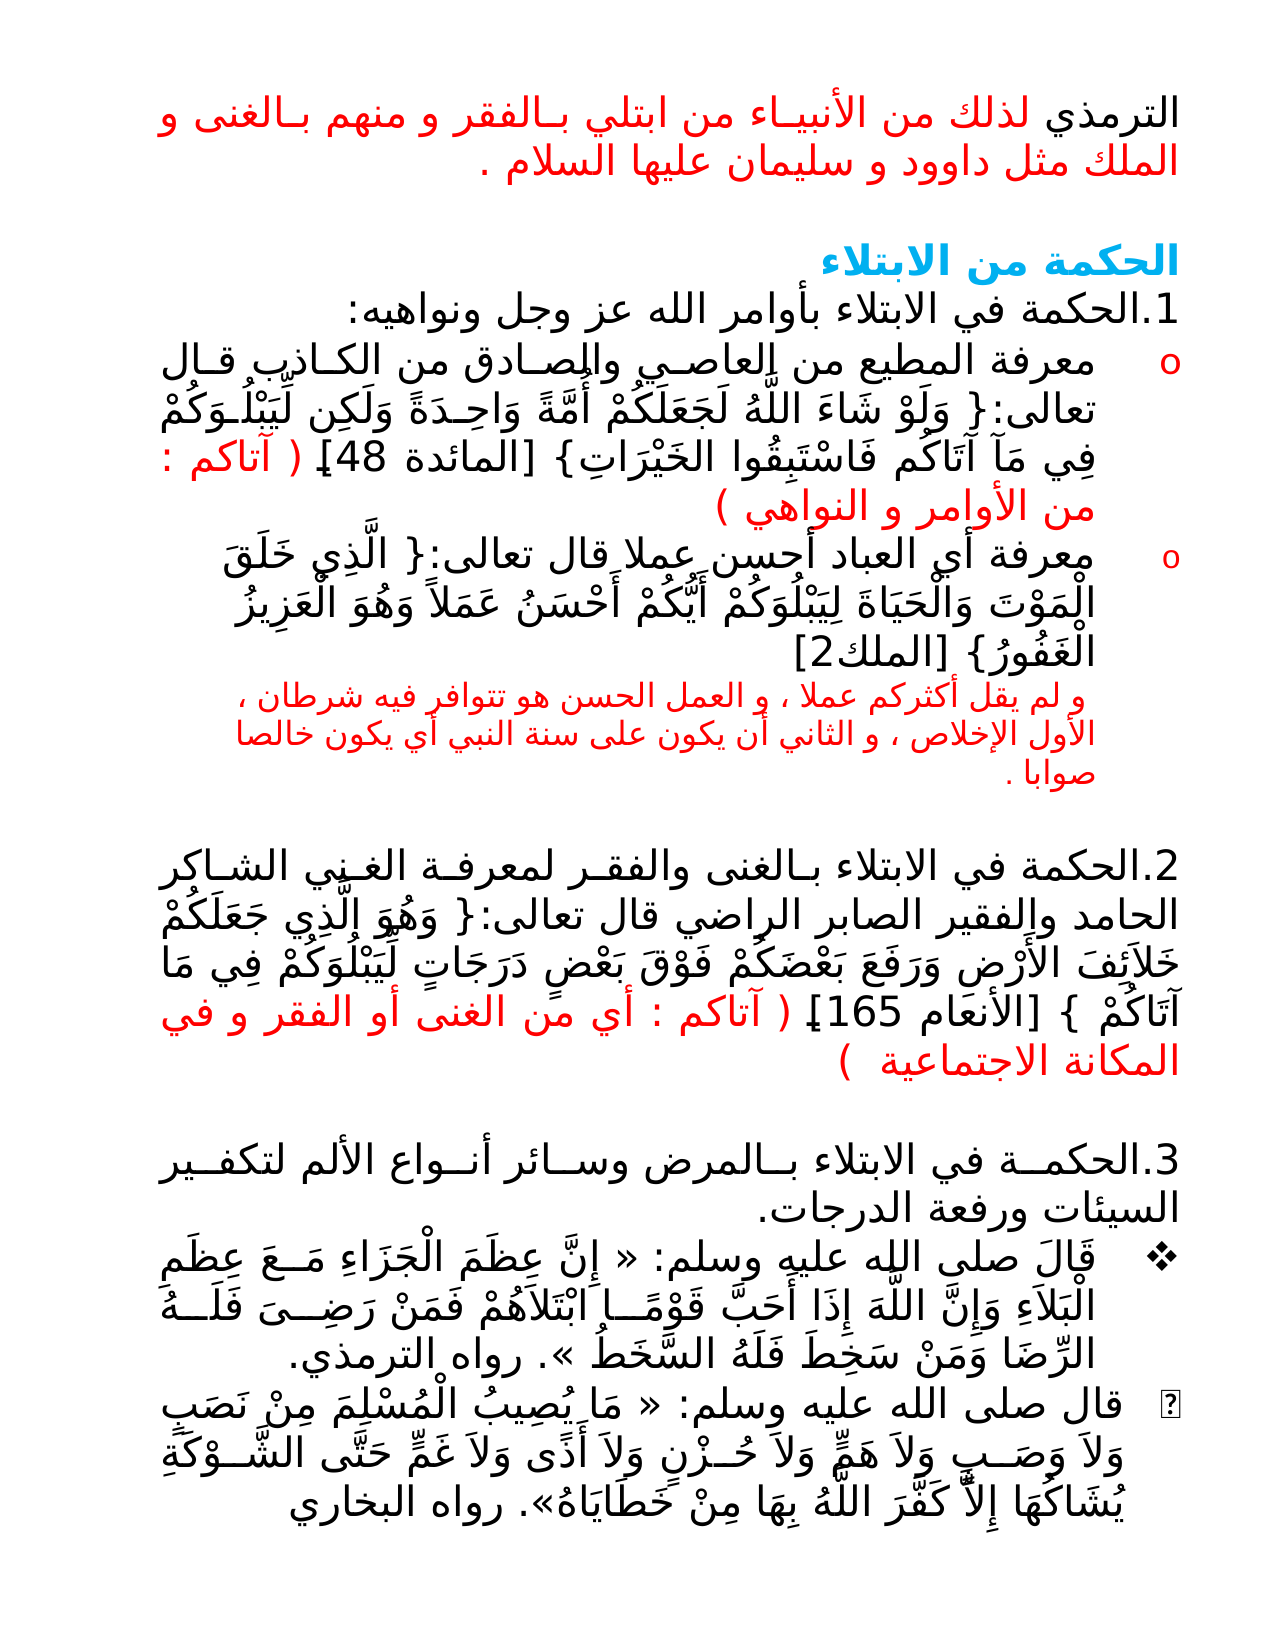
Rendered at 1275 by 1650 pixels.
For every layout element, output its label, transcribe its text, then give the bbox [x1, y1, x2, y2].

list قَالَ صلى الله عليه وسلم: « إِنَّ عِظَمَ الْجَزَاءِ مَعَ عِظَمِ الْبَلاَءِ وَإِنَّ اللَّهَ إِذَا أَحَبَّ قَوْمًا ابْتَلاَهُمْ فَمَنْ رَضِىَ فَلَهُ الرِّضَا وَمَنْ سَخِطَ فَلَهُ السَّخَطُ ». رواه الترمذي. [160, 1233, 1181, 1378]
text 1.الحكمة في الابتلاء بأوامر الله عز وجل ونواهيه: [160, 285, 1181, 334]
text الحكمة من الابتلاء [160, 237, 1181, 285]
list معرفة المطيع من العاصي والصادق من الكاذب قال تعالى:{ وَلَوْ شَاءَ اللَّهُ لَجَعَلَكُمْ أُمَّةً وَاحِدَةً وَلَكِن لِّيَبْلُوَكُمْ فِي مَآ آتَاكُم فَاسْتَبِقُوا الخَيْرَاتِ} [المائدة 48] ( آتاكم : من الأوامر و النواهي ) [160, 334, 1181, 530]
text 3.الحكمة في الابتلاء بالمرض وسائر أنواع الألم لتكفير السيئات ورفعة الدرجات. [160, 1136, 1181, 1233]
text و لم يقل أكثركم عملا ، و العمل الحسن هو تتوافر فيه شرطان ، الأول الإخلاص ، و الثاني أن يكون على سنة النبي أي يكون خالصا صوابا . [160, 676, 1097, 791]
list معرفة أي العباد أحسن عملا قال تعالى:{ الَّذِي خَلَقَ الْمَوْتَ وَالْحَيَاةَ لِيَبْلُوَكُمْ أَيُّكُمْ أَحْسَنُ عَمَلاً وَهُوَ الْعَزِيزُ الْغَفُورُ} [الملك2] [160, 530, 1181, 676]
list قال صلى الله عليه وسلم: « مَا يُصِيبُ الْمُسْلِمَ مِنْ نَصَبٍ وَلاَ وَصَبٍ وَلاَ هَمٍّ وَلاَ حُزْنٍ وَلاَ أَذًى وَلاَ غَمٍّ حَتَّى الشَّوْكَةِ يُشَاكُهَا إِلاَّ كَفَّرَ اللَّهُ بِهَا مِنْ خَطَايَاهُ». رواه البخاري [160, 1378, 1181, 1526]
text 2.الحكمة في الابتلاء بالغنى والفقر لمعرفة الغني الشاكر الحامد والفقير الصابر الراضي قال تعالى:{ وَهُوَ الَّذِي جَعَلَكُمْ خَلاَئِفَ الأَرْضِ وَرَفَعَ بَعْضَكُمْ فَوْقَ بَعْضٍ دَرَجَاتٍ لِّيَبْلُوَكُمْ فِي مَا آتَاكُمْ } [الأنعام 165] ( آتاكم : أي من الغنى أو الفقر و في المكانة الاجتماعية ) [160, 842, 1181, 1085]
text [160, 89, 1181, 186]
